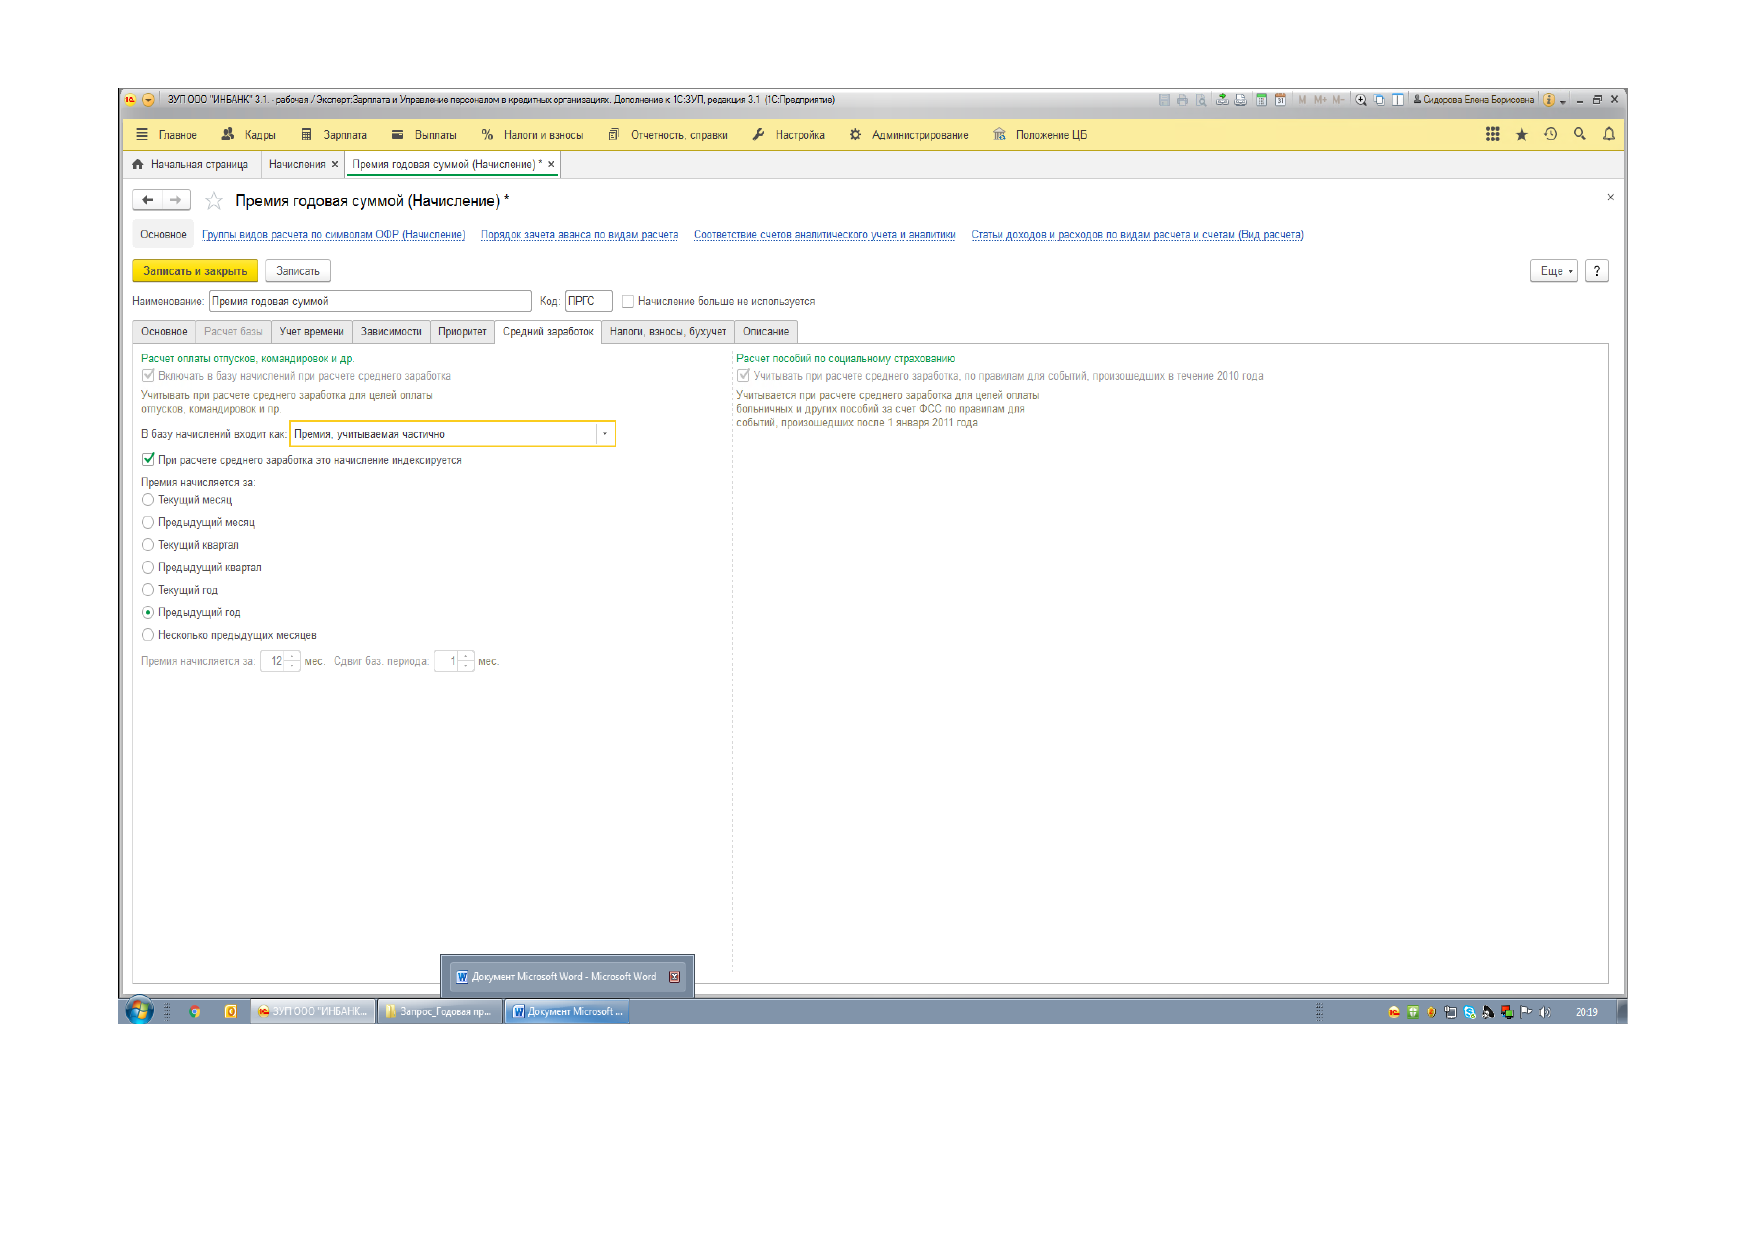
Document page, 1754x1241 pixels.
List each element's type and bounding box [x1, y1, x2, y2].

picture [118, 88, 1628, 1024]
